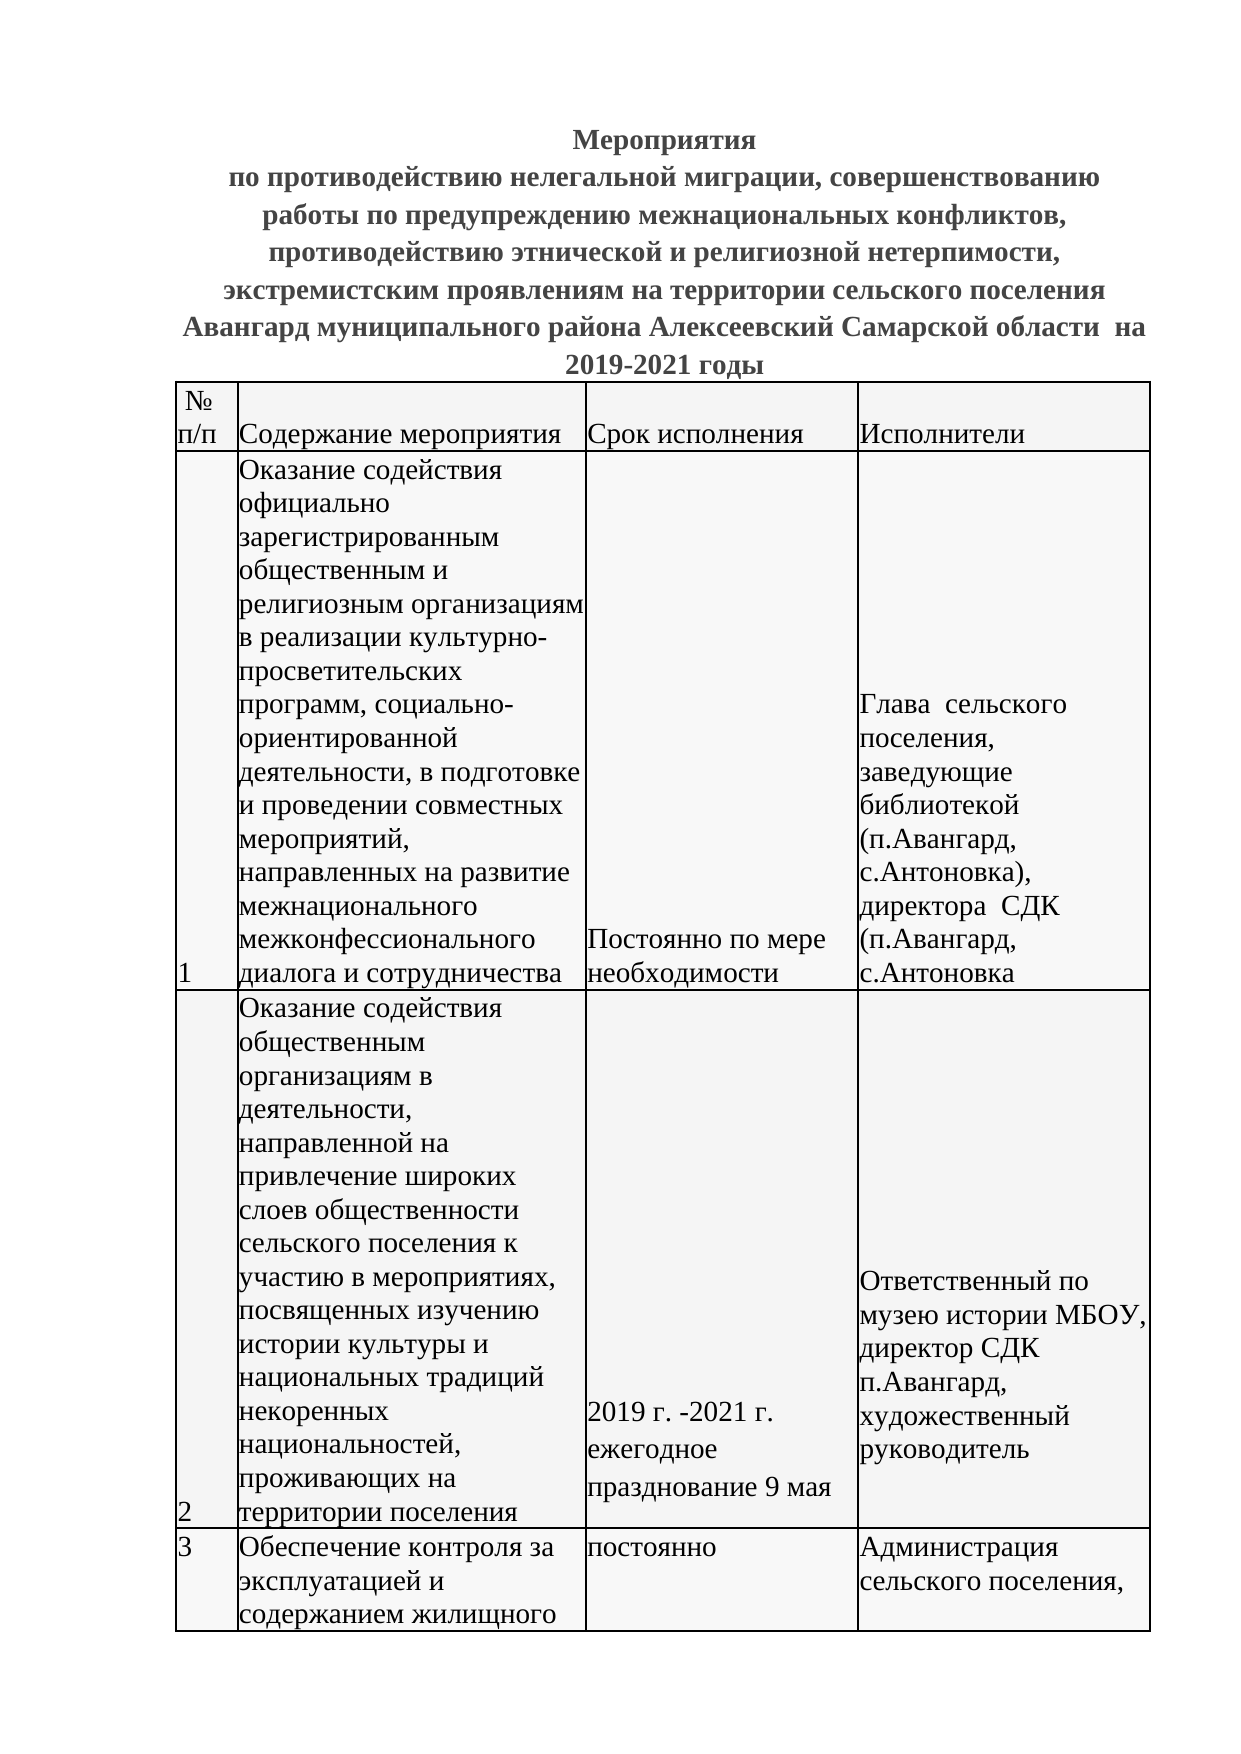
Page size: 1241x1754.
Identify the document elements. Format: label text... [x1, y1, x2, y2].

text по противодействию нелегальной миграции, совершенствованию работы по предупреждению межнациональных конфликтов, противодействию этнической и религиозной нетерпимости, экстремистским проявлениям на территории сельского поселения Авангард муниципального района Алексеевский Самарской области на 2019-2021 годы [177, 156, 1152, 381]
table_cell постоянно [587, 1529, 857, 1630]
table_cell 2 [177, 991, 237, 1527]
table_header Срок исполнения [587, 383, 857, 450]
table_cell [859, 1529, 1149, 1630]
table_cell Оказание содействия общественным организациям в деятельности, направленной на привлечение широких слоев общественности сельского поселения к участию в мероприятиях, посвященных изучению истории культуры и национальных традиций некоренных национальностей, проживающих на территории поселения [239, 991, 585, 1527]
table_cell 1 [177, 452, 237, 988]
table_header № п/п [177, 383, 237, 450]
text Мероприятия [177, 118, 1152, 156]
table_cell Ответственный по музею истории МБОУ, директор СДК п.Авангард, художественный руководитель [859, 991, 1149, 1527]
table_cell Постоянно по мере необходимости [587, 452, 857, 988]
table_cell 3 [177, 1529, 237, 1630]
table_header Исполнители [859, 383, 1149, 450]
table_cell Оказание содействия официально зарегистрированным общественным и религиозным организациям в реализации культурно-просветительских программ, социально-ориентированной деятельности, в подготовке и проведении совместных мероприятий, направленных на развитие межнационального межконфессионального диалога и сотрудничества [239, 452, 585, 988]
table_header Содержание мероприятия [239, 383, 585, 450]
table_cell Глава сельского поселения, заведующие библиотекой (п.Авангард, с.Антоновка), директора СДК (п.Авангард, с.Антоновка [859, 452, 1149, 988]
table_cell 2019 г. -2021 г. ежегодное празднование 9 мая [587, 991, 857, 1527]
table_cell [239, 1529, 585, 1630]
